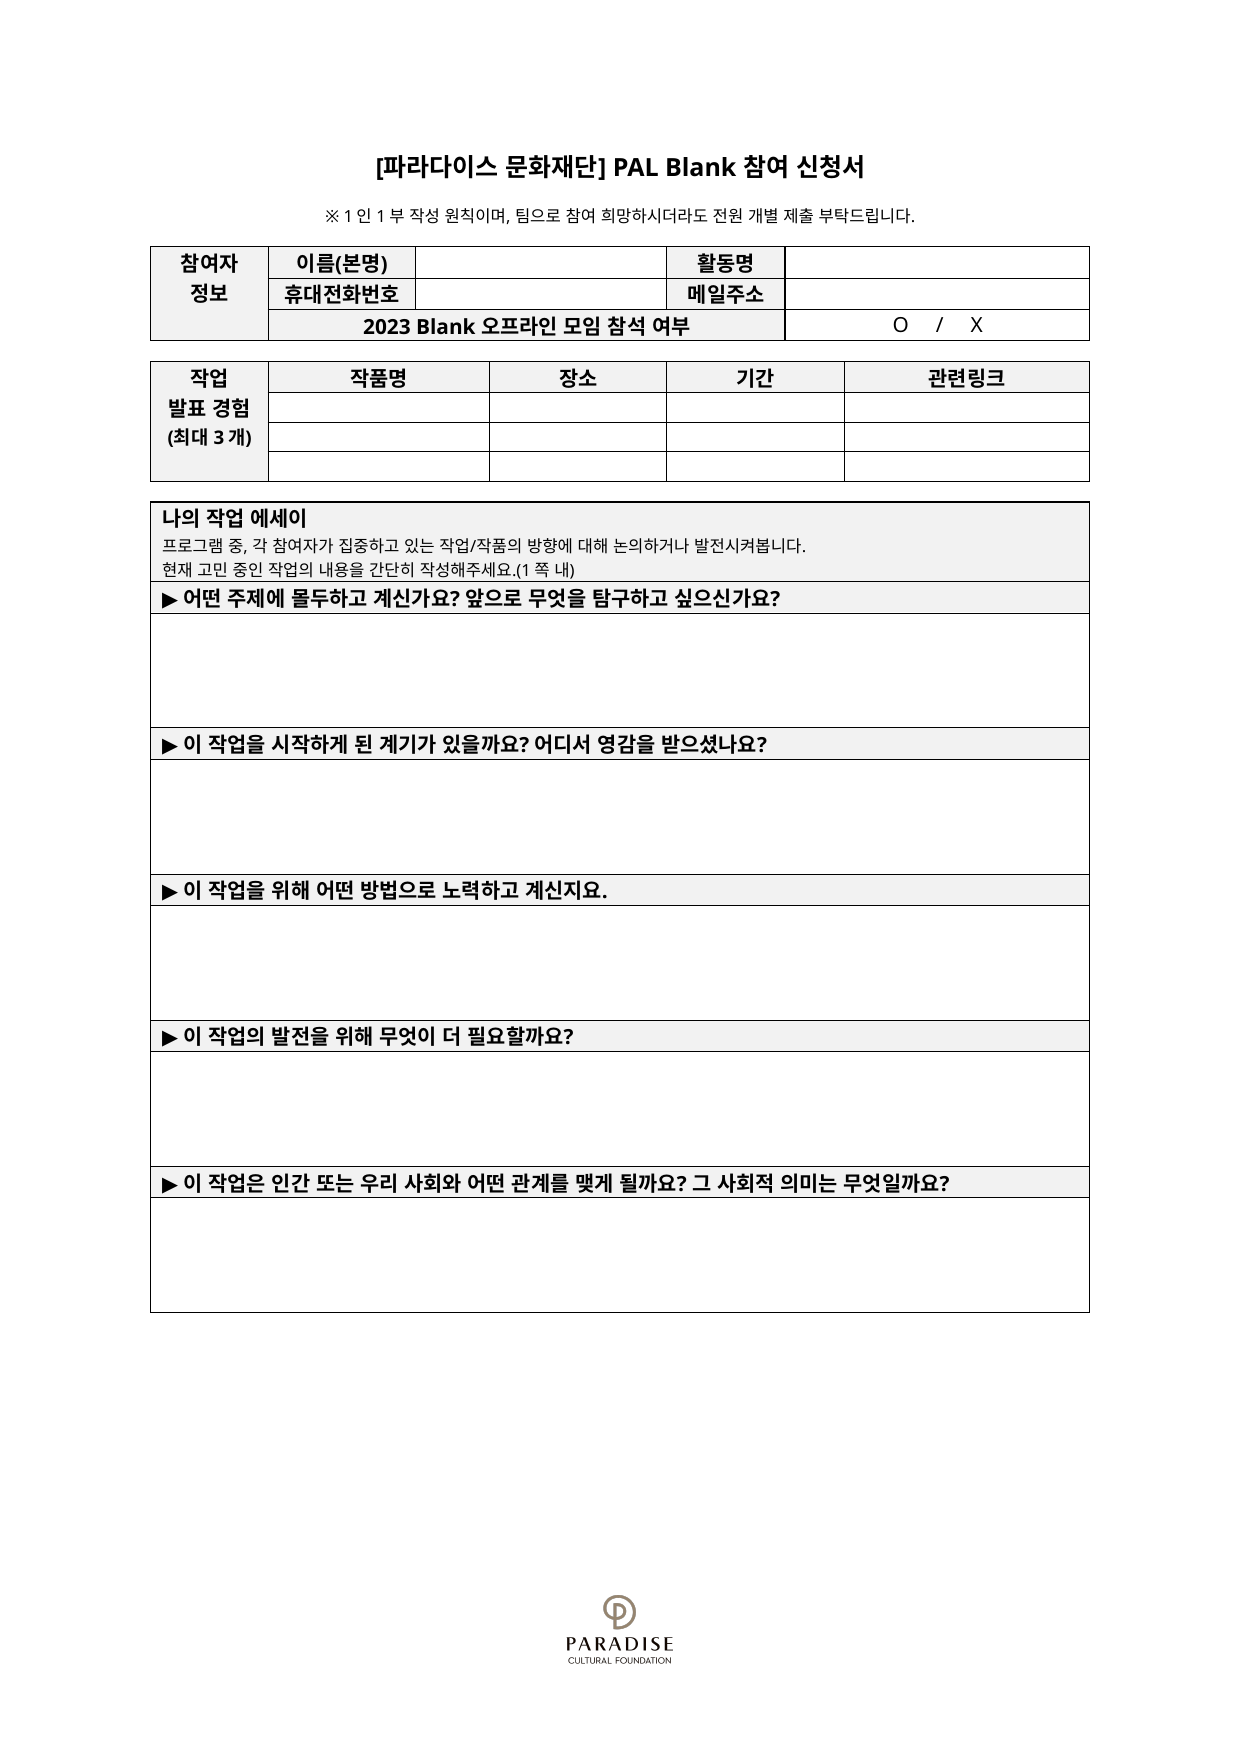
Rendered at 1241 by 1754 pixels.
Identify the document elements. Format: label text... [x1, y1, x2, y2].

table_cell [416, 279, 666, 309]
table_cell ▶ 이 작업을 위해 어떤 방법으로 노력하고 계신지요. [151, 875, 1089, 905]
table_header 작업 발표 경험 (최대 3개) [151, 362, 268, 481]
picture [556, 1583, 684, 1677]
table_cell [151, 614, 1089, 727]
table_header 장소 [490, 362, 666, 392]
table_cell O / X [786, 310, 1089, 340]
text [파라다이스 문화재단] PAL Blank 참여 신청서 [150, 148, 1090, 184]
table_cell [786, 279, 1089, 309]
table_cell ▶ 이 작업은 인간 또는 우리 사회와 어떤 관계를 맺게 될까요? 그 사회적 의미는 무엇일까요? [151, 1167, 1089, 1197]
table_cell 메일주소 [667, 279, 784, 309]
table_header [786, 247, 1089, 278]
table_cell [490, 452, 666, 481]
table_header 작품명 [269, 362, 489, 392]
table_cell ▶ 어떤 주제에 몰두하고 계신가요? 앞으로 무엇을 탐구하고 싶으신가요? [151, 582, 1089, 612]
table_cell [269, 452, 489, 481]
table_header 관련링크 [845, 362, 1089, 392]
table_cell [151, 760, 1089, 873]
table_header 활동명 [667, 247, 784, 278]
table_cell [269, 393, 489, 422]
table_cell [845, 452, 1089, 481]
table_header 나의 작업 에세이 프로그램 중, 각 참여자가 집중하고 있는 작업/작품의 방향에 대해 논의하거나 발전시켜봅니다. 현재 고민 중인 작업의 내용을 간단히 작성해주세요.(1쪽 내) [151, 503, 1089, 581]
table_header 이름(본명) [269, 247, 415, 278]
table_cell [151, 1198, 1089, 1312]
text ※ 1인 1부 작성 원칙이며, 팀으로 참여 희망하시더라도 전원 개별 제출 부탁드립니다. [150, 203, 1090, 228]
table_cell 휴대전화번호 [269, 279, 415, 309]
table_cell [151, 1052, 1089, 1166]
table_cell [269, 423, 489, 451]
table_cell ▶ 이 작업의 발전을 위해 무엇이 더 필요할까요? [151, 1021, 1089, 1051]
table_cell [667, 393, 844, 422]
table_cell 2023 Blank 오프라인 모임 참석 여부 [269, 310, 784, 340]
table_cell [490, 393, 666, 422]
table_cell [845, 393, 1089, 422]
table_cell ▶ 이 작업을 시작하게 된 계기가 있을까요? 어디서 영감을 받으셨나요? [151, 728, 1089, 759]
table_header 참여자 정보 [151, 247, 268, 340]
table_header 기간 [667, 362, 844, 392]
table_header [416, 247, 666, 278]
table_cell [490, 423, 666, 451]
table_cell [667, 423, 844, 451]
table_cell [667, 452, 844, 481]
table_cell [151, 906, 1089, 1019]
table_cell [845, 423, 1089, 451]
